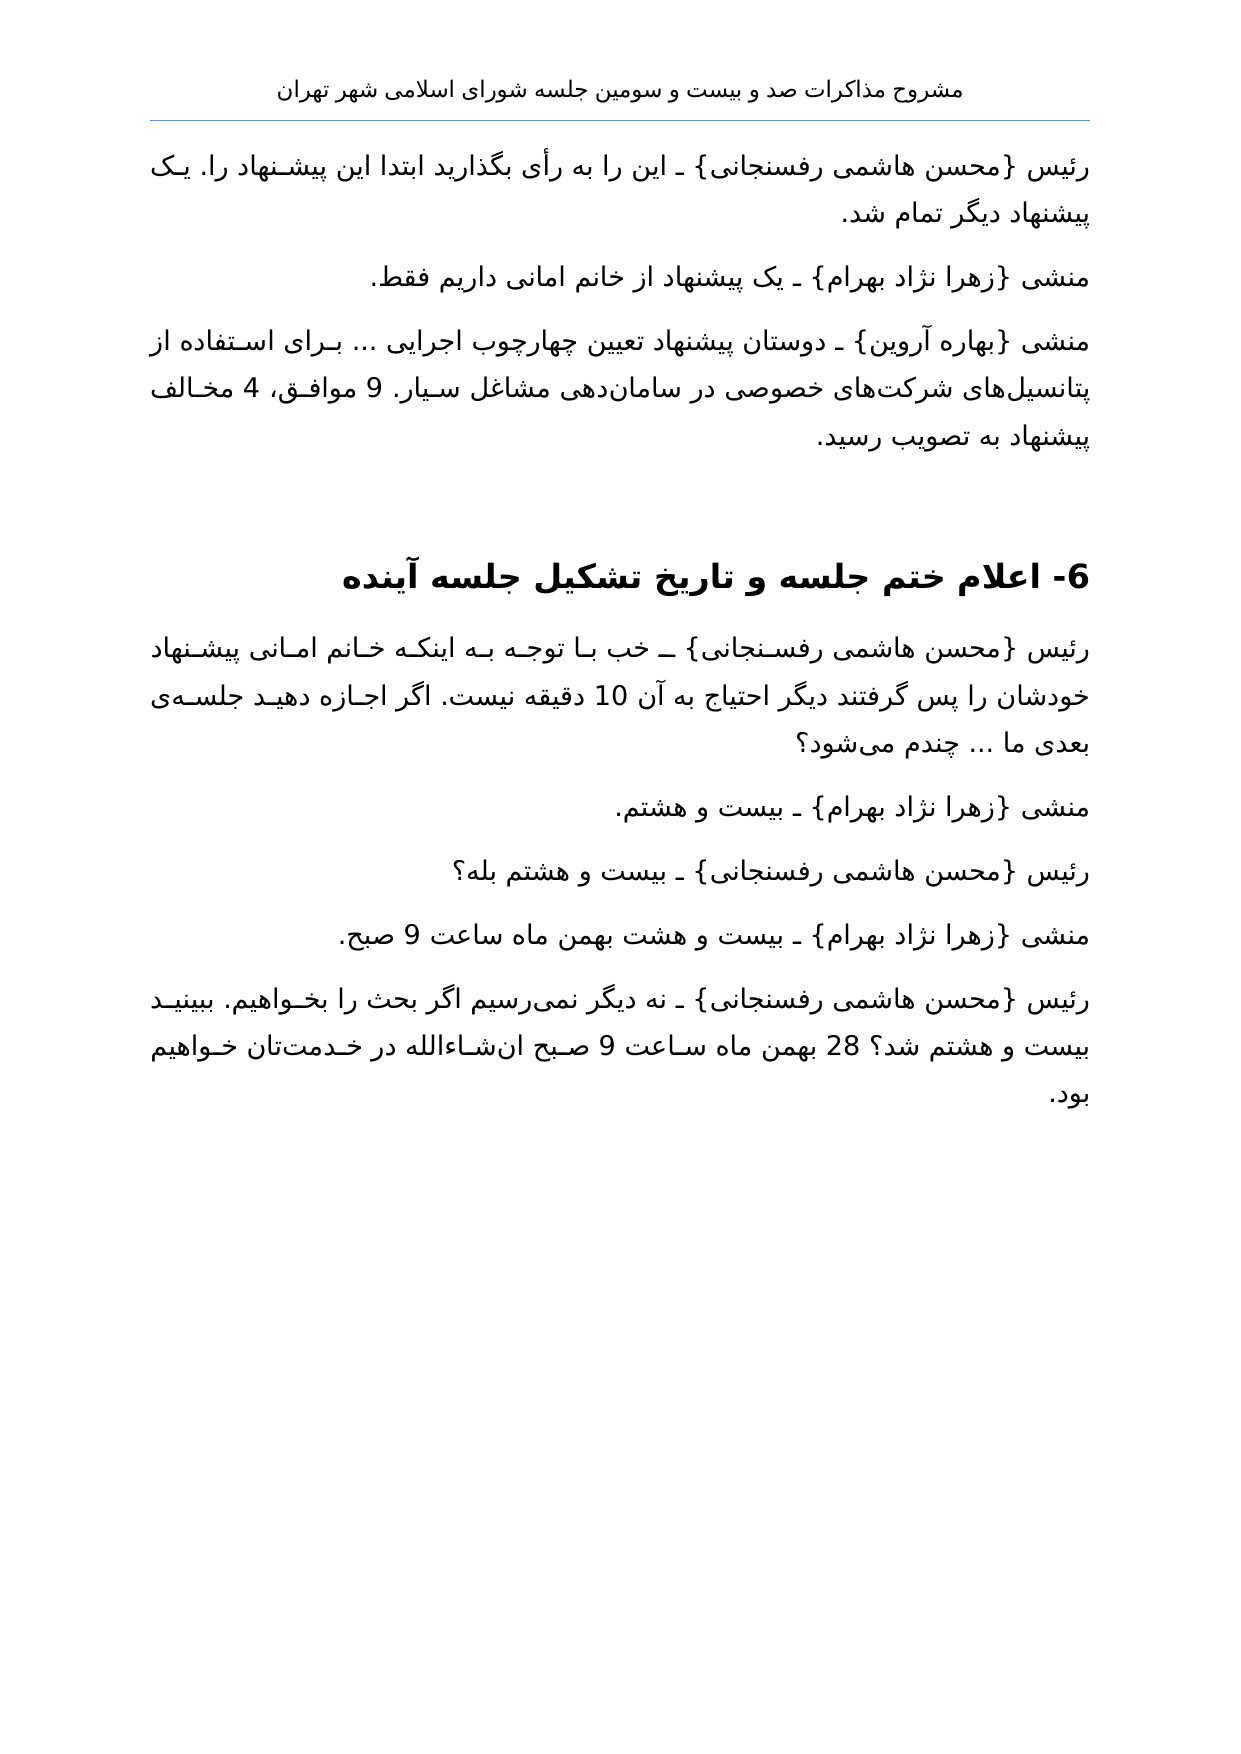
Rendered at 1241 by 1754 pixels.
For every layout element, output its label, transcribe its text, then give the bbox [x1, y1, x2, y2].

text منشی {بهاره آروین} ـ دوستان پیشنهاد تعیین چهارچوب اجرایی ... برای استفاده از پتانسیل‌های شرکت‌های خصوصی در سامان‌دهی مشاغل سیار. 9 موافق، 4 مخالف پیشنهاد به تصویب رسید. [150, 325, 1090, 451]
text رئیس {محسن هاشمی رفسنجانی} ـ این را به رأی بگذارید ابتدا این پیشنهاد را. یک پیشنهاد دیگر تمام شد. [150, 150, 1090, 229]
text رئیس {محسن هاشمی رفسنجانی} ـ بیست و هشتم بله؟ [150, 855, 1090, 887]
text رئیس {محسن هاشمی رفسنجانی} ـ نه دیگر نمی‌رسیم اگر بحث را بخواهیم. ببینید بیست و هشتم شد؟ 28 بهمن ماه ساعت 9 صبح ان‌شاءالله در خدمت‌تان خواهیم بود. [150, 983, 1090, 1109]
text 6- اعلام ختم جلسه و تاریخ تشکیل جلسه آینده [150, 558, 1090, 597]
text منشی {زهرا نژاد بهرام} ـ بیست و هشتم. [150, 791, 1090, 823]
text منشی {زهرا نژاد بهرام} ـ بیست و هشت بهمن ماه ساعت 9 صبح. [150, 919, 1090, 951]
text منشی {زهرا نژاد بهرام} ـ یک پیشنهاد از خانم امانی داریم فقط. [150, 261, 1090, 293]
text رئیس {محسن هاشمی رفسنجانی} ـ خب با توجه به اینکه خانم امانی پیشنهاد خودشان را پس گرفتند دیگر احتیاج به آن 10 دقیقه نیست. اگر اجازه دهید جلسه‌ی بعدی ما ... چندم می‌شود؟ [150, 633, 1090, 759]
